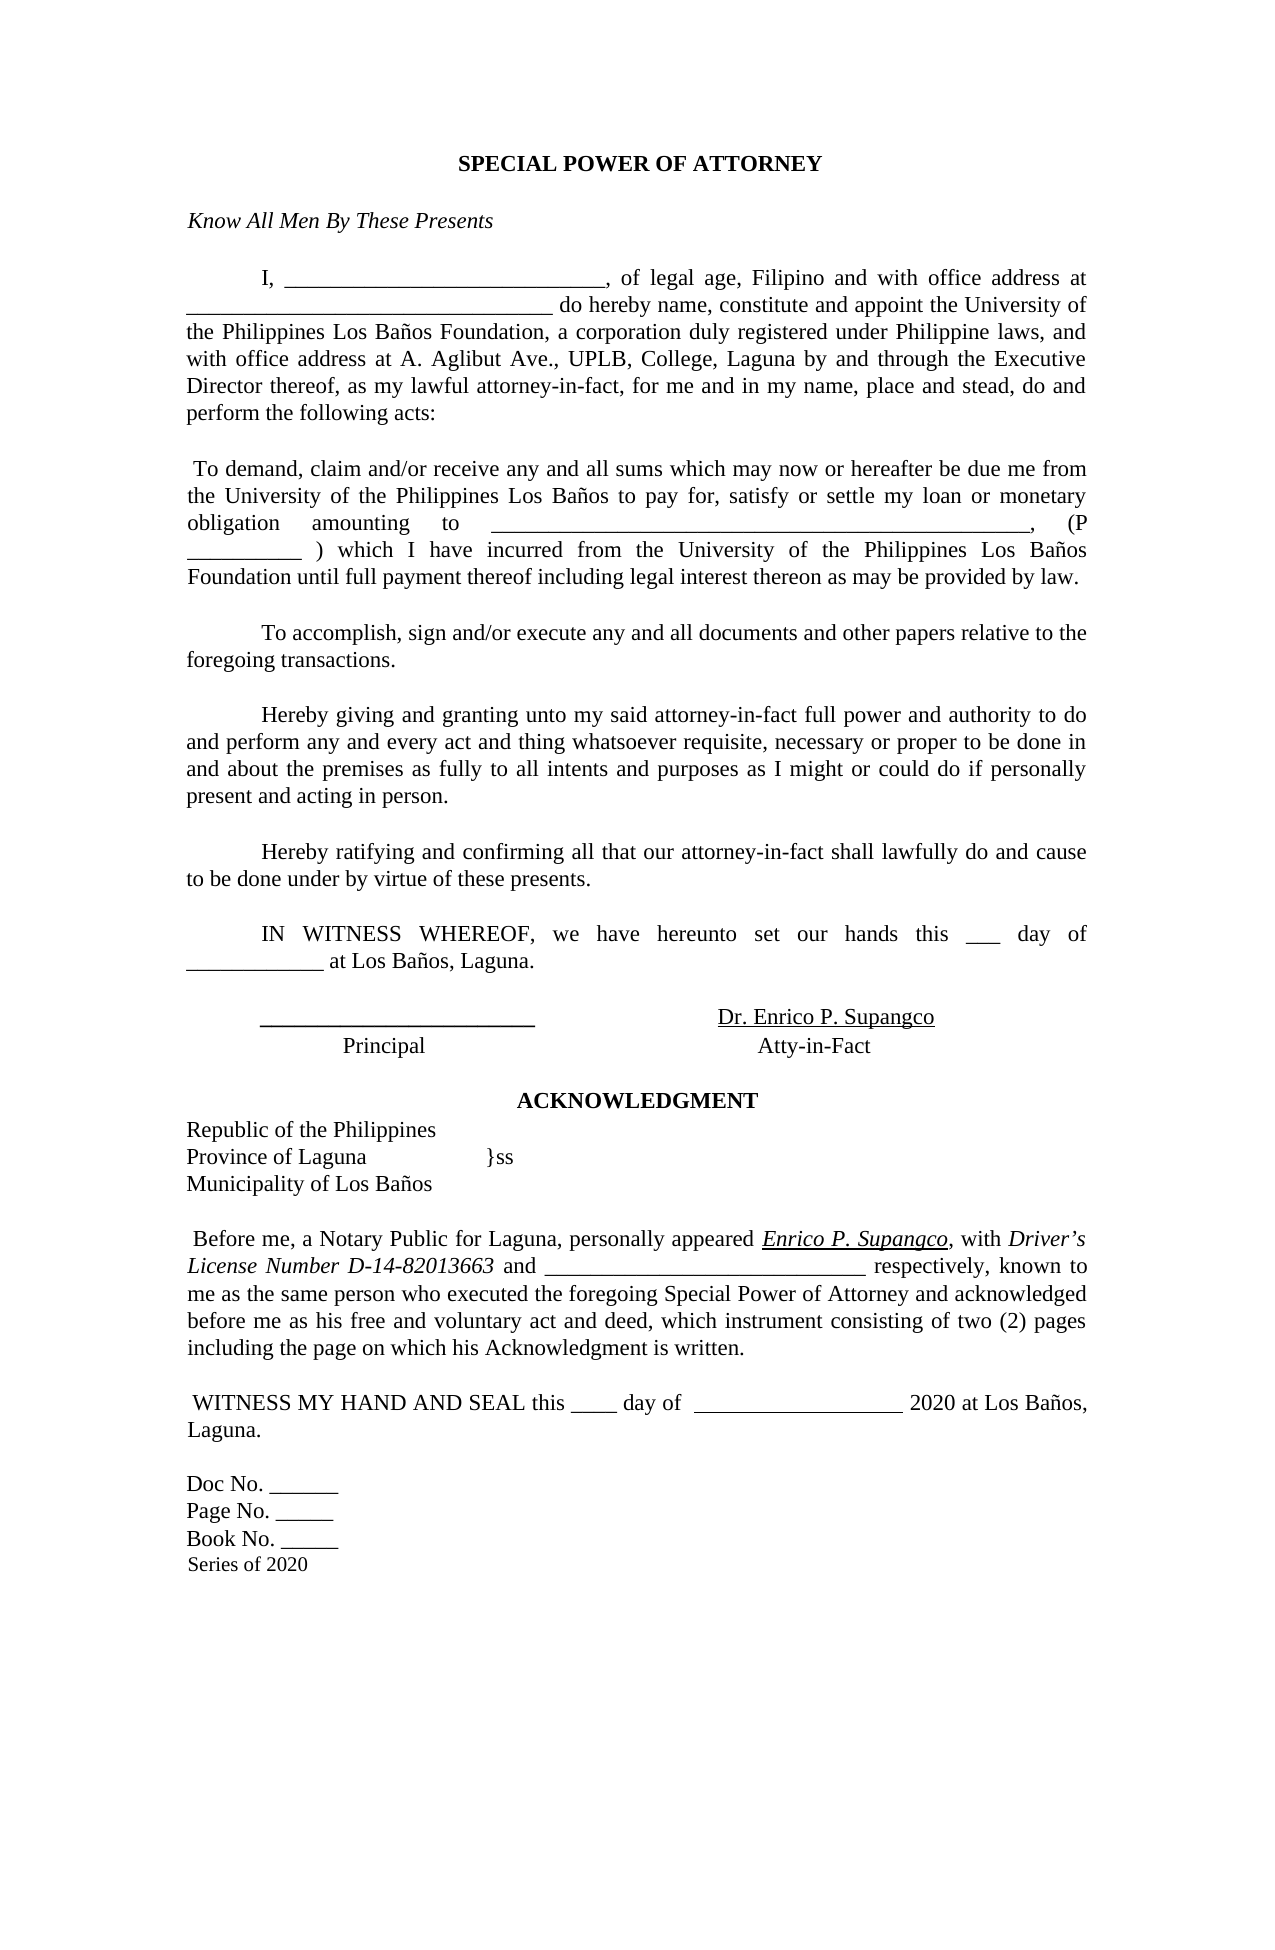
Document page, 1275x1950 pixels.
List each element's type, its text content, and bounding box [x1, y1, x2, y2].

text Republic of the Philippines [186, 1116, 1088, 1142]
text Municipality of Los Baños [186, 1170, 1088, 1196]
text IN WITNESS WHEREOF, we have hereunto set our hands this ___ day of ____________ at Los Baños, Laguna. [186, 921, 1088, 974]
text ACKNOWLEDGMENT [187, 1087, 1087, 1114]
text Doc No. ______ [186, 1471, 791, 1497]
text To demand, claim and/or receive any and all sums which may now or hereafter be due me from the University of the Philippines Los Baños to pay for, satisfy or settle my loan or monetary obligation amounting to _______________________________________________, (P __________ ) which I have incurred from the University of the Philippines Los Baños Foundation until full payment thereof including legal interest thereon as may be provided by law. [186, 455, 1088, 589]
text Before me, a Notary Public for Laguna, personally appeared Enrico P. Supangco, with Driver’s License Number D-14-82013663 and ____________________________ respectively, known to me as the same person who executed the foregoing Special Power of Attorney and acknowledged before me as his free and voluntary act and deed, which instrument consisting of two (2) pages including the page on which his Acknowledgment is written. [186, 1225, 1088, 1360]
text Province of Laguna }ss [186, 1143, 1088, 1169]
text Series of 2020 [187, 1552, 1088, 1576]
text Hereby giving and granting unto my said attorney-in-fact full power and authority to do and perform any and every act and thing whatsoever requisite, necessary or proper to be done in and about the premises as fully to all intents and purposes as I might or could do if personally present and acting in person. [186, 701, 1088, 809]
text Principal Atty-in-Fact [187, 1032, 1088, 1058]
text WITNESS MY HAND AND SEAL this ____ day of 2020 at Los Baños, Laguna. [186, 1389, 1088, 1443]
text To accomplish, sign and/or execute any and all documents and other papers relative to the foregoing transactions. [186, 618, 1088, 672]
text Page No. _____ [186, 1498, 1088, 1524]
text ________________________ Dr. Enrico P. Supangco [187, 1003, 1088, 1029]
text Hereby ratifying and confirming all that our attorney-in-fact shall lawfully do and cause to be done under by virtue of these presents. [186, 838, 1088, 891]
text Know All Men By These Presents [187, 207, 1088, 233]
text I, ____________________________, of legal age, Filipino and with office address at ________________________________ do hereby name, constitute and appoint the University of the Philippines Los Baños Foundation, a corporation duly registered under Philippine laws, and with office address at A. Aglibut Ave., UPLB, College, Laguna by and through the Executive Director thereof, as my lawful attorney-in-fact, for me and in my name, place and stead, do and perform the following acts: [186, 264, 1088, 426]
text Book No. _____ [186, 1525, 1088, 1551]
text SPECIAL POWER OF ATTORNEY [187, 150, 1087, 176]
